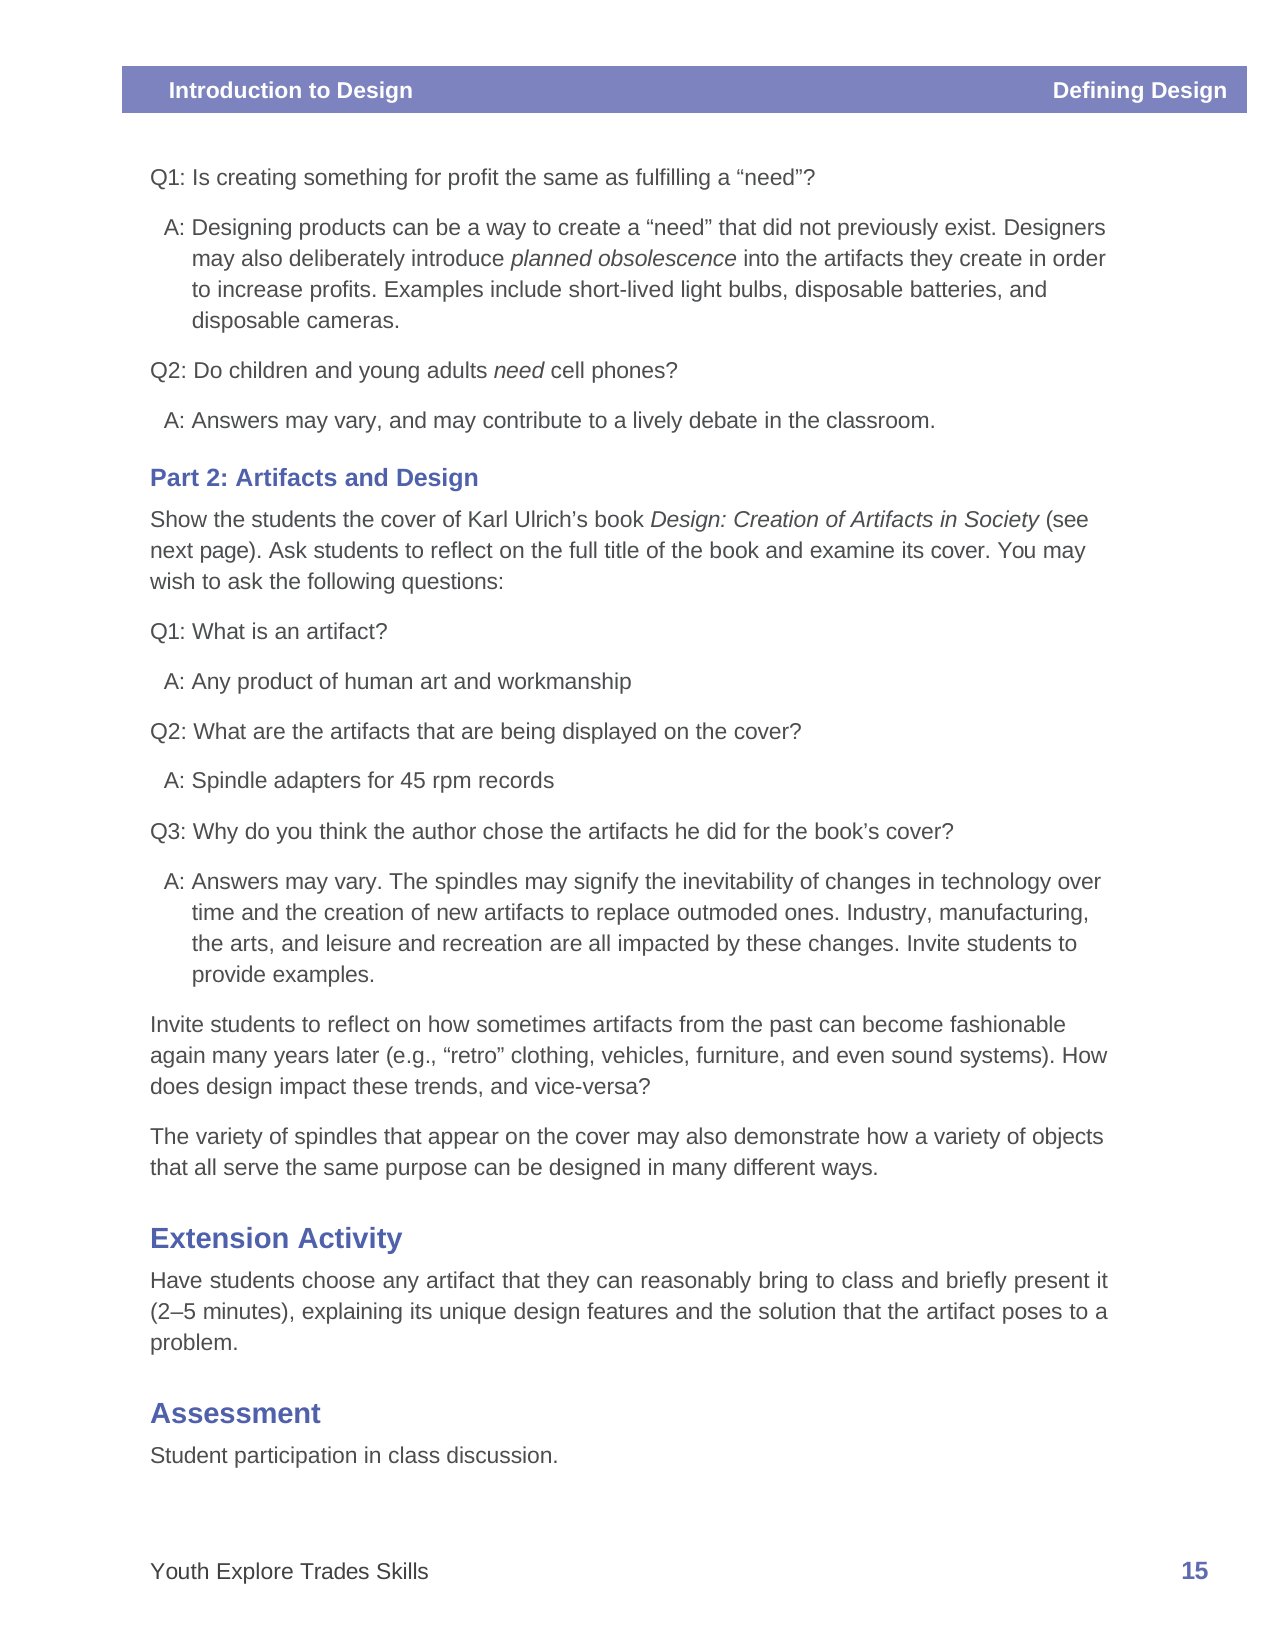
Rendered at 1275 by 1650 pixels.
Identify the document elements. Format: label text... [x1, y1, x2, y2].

text Q2: What are the artifacts that are being displayed on the cover? A: Spindle adapters for 45 rpm records [150, 718, 806, 794]
text Student participation in class discussion. [150, 1442, 1239, 1469]
subtitle Extension Activity [150, 1221, 1239, 1254]
text A: Answers may vary. The spindles may signify the inevitability of changes in technology over time and the creation of new artifacts to replace outmoded ones. Industry, manufacturing, the arts, and leisure and recreation are all impacted by these changes. Invite students to provide examples. [163, 868, 1112, 987]
text Q1: Is creating something for profit the same as fulfilling a “need”? [150, 164, 1239, 190]
text A: Any product of human art and workmanship [163, 668, 1239, 694]
text A: Designing products can be a way to create a “need” that did not previously exist. Designers may also deliberately introduce planned obsolescence into the artifacts they create in order to increase profits. Examples include short-lived light bulbs, disposable batteries, and disposable cameras. [163, 214, 1112, 333]
subtitle Assessment [150, 1396, 1239, 1429]
text The variety of spindles that appear on the cover may also demonstrate how a variety of objects that all serve the same purpose can be designed in many different ways. [150, 1123, 1112, 1180]
text Invite students to reflect on how sometimes artifacts from the past can become fashionable again many years later (e.g., “retro” clothing, vehicles, furniture, and even sound systems). How does design impact these trends, and vice-versa? [150, 1011, 1112, 1099]
text A: Answers may vary, and may contribute to a lively debate in the classroom. [150, 407, 1239, 433]
text Youth Explore Trades Skills 15 [150, 1556, 1239, 1585]
subtitle Part 2: Artifacts and Design [150, 463, 1239, 492]
text Q3: Why do you think the author chose the artifacts he did for the book’s cover? [150, 818, 1239, 844]
text Q2: Do children and young adults need cell phones? [150, 357, 1239, 383]
text Have students choose any artifact that they can reasonably bring to class and briefly present it (2–5 minutes), explaining its unique design features and the solution that the artifact poses to a problem. [150, 1267, 1108, 1356]
text Q1: What is an artifact? [150, 618, 1239, 644]
text Show the students the cover of Karl Ulrich’s book Design: Creation of Artifacts in Society (see next page). Ask students to reflect on the full title of the book and examine its cover. You may wish to ask the following questions: [150, 506, 1112, 594]
